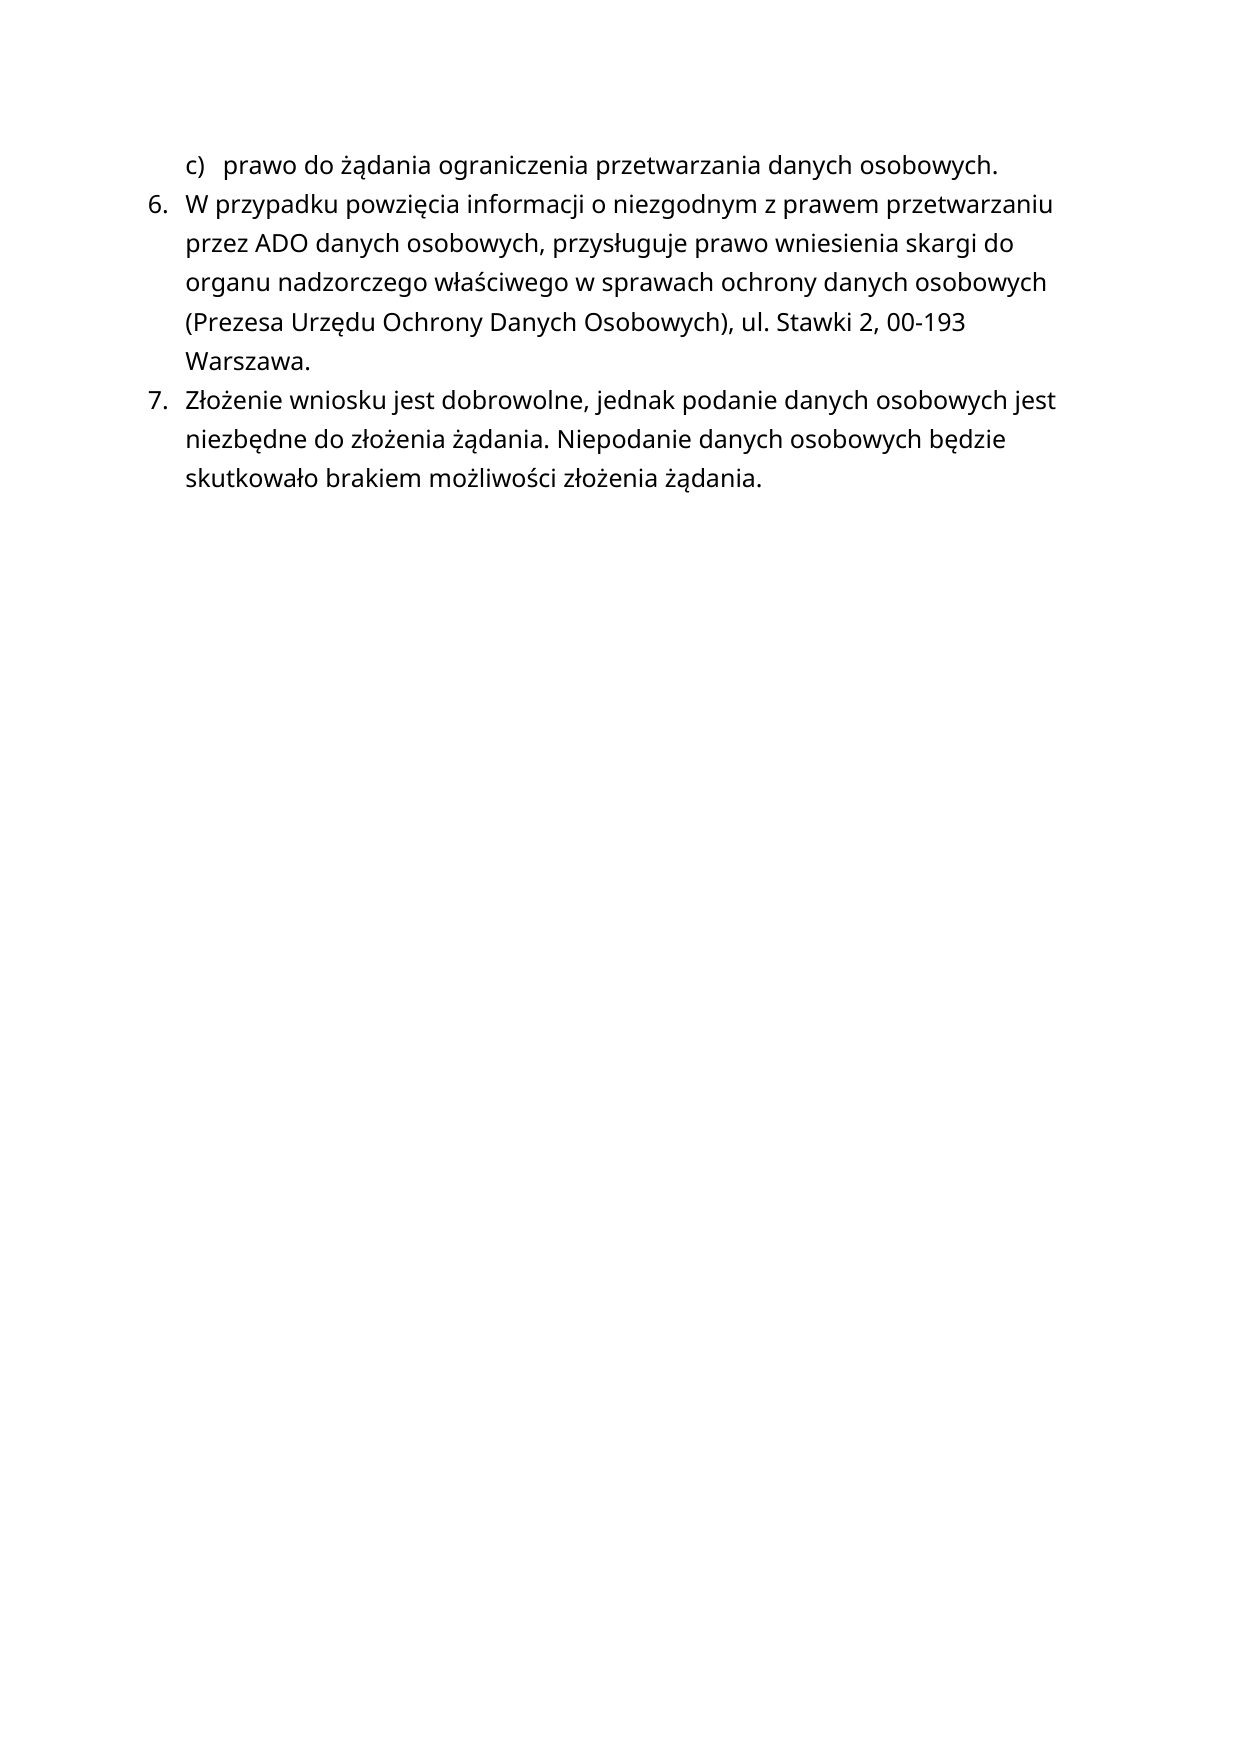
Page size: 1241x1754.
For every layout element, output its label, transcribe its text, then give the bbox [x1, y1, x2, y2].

list prawo do żądania ograniczenia przetwarzania danych osobowych. [185, 148, 1093, 182]
list Złożenie wniosku jest dobrowolne, jednak podanie danych osobowych jest niezbędne do złożenia żądania. Niepodanie danych osobowych będzie skutkowało brakiem możliwości złożenia żądania. [148, 383, 1093, 495]
list W przypadku powzięcia informacji o niezgodnym z prawem przetwarzaniu przez ADO danych osobowych, przysługuje prawo wniesienia skargi do organu nadzorczego właściwego w sprawach ochrony danych osobowych (Prezesa Urzędu Ochrony Danych Osobowych), ul. Stawki 2, 00-193 Warszawa. [148, 187, 1093, 377]
